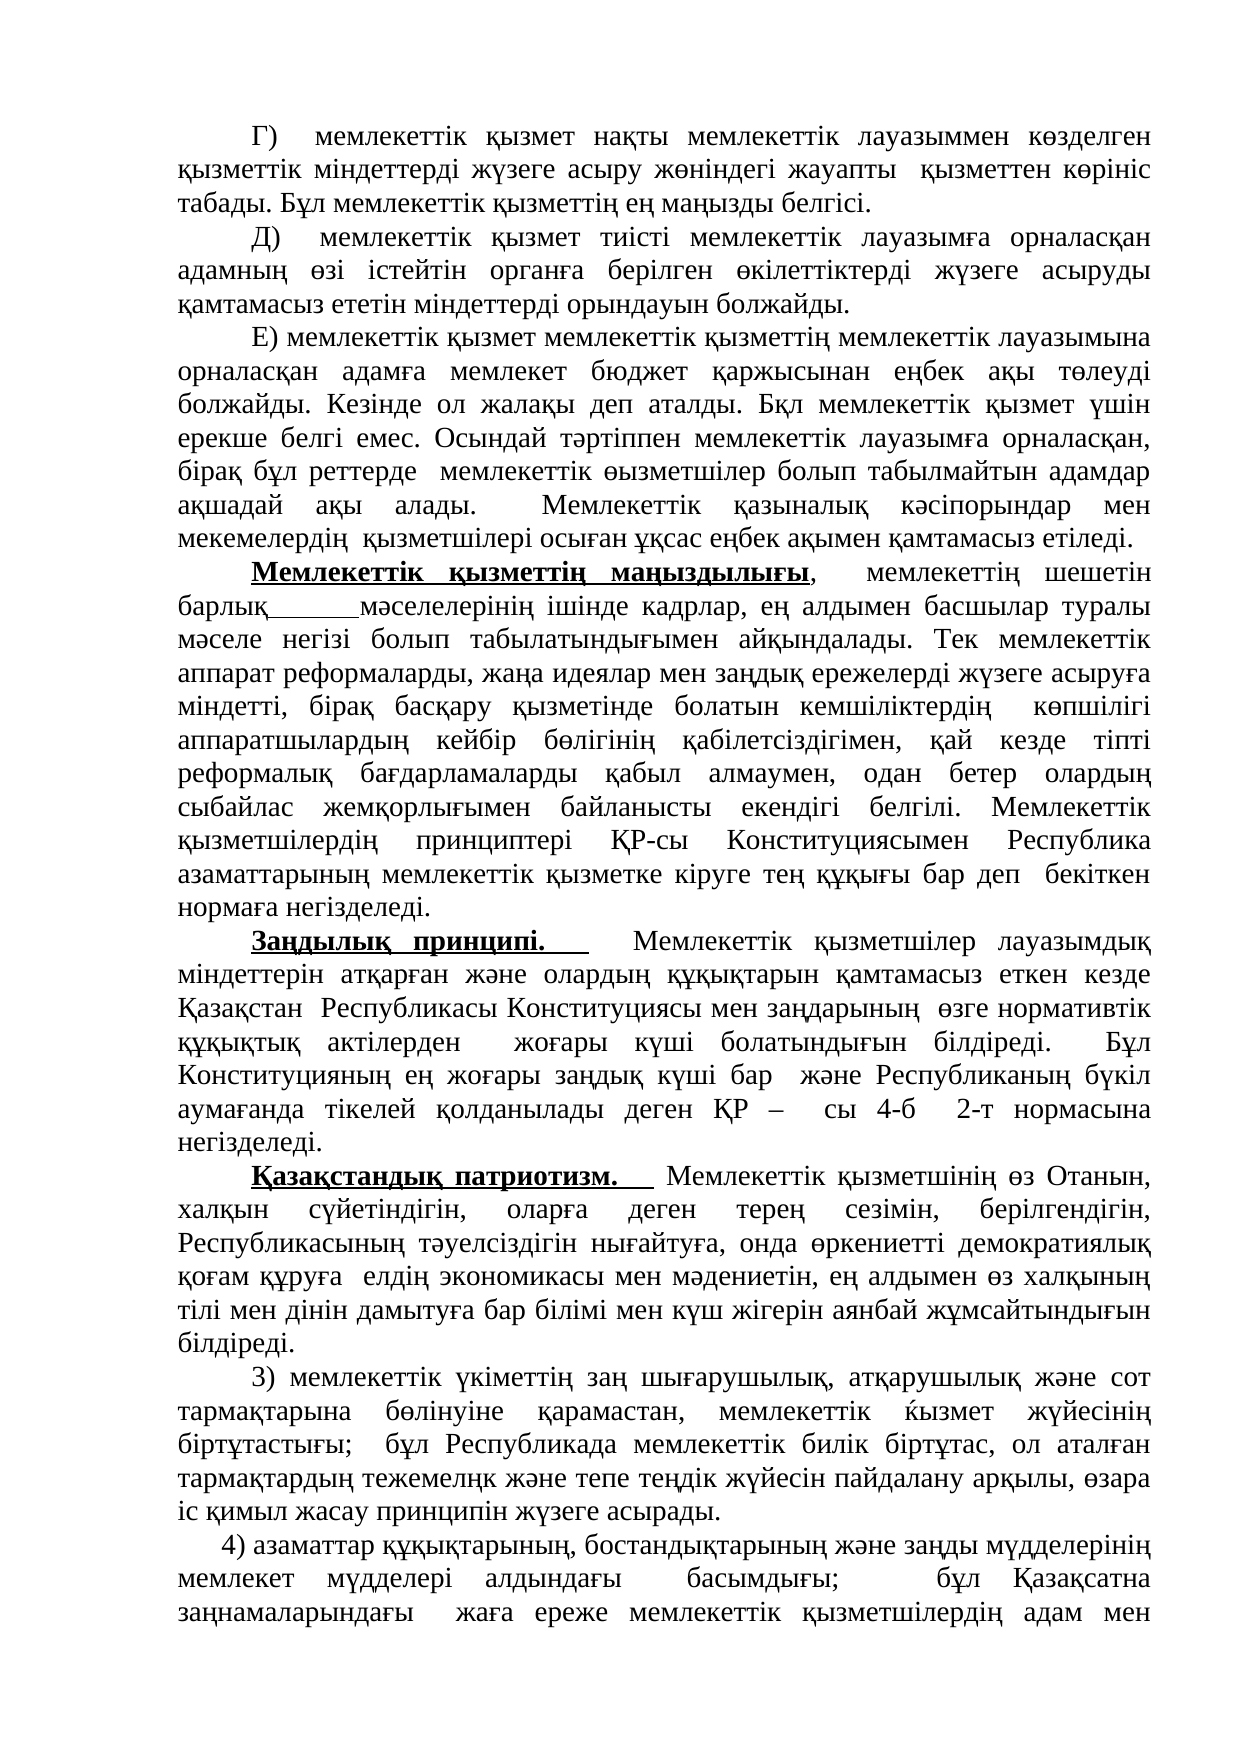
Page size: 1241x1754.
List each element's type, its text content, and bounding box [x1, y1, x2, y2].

text Мемлекеттік қызметтің маңыздылығы, мемлекеттің шешетін барлық мәселелерінің ішінде кадрлар, ең алдымен басшылар туралы мәселе негізі болып табылатындығымен айқындалады. Тек мемлекеттік аппарат реформаларды, жаңа идеялар мен заңдық ережелерді жүзеге асыруға міндетті, бірақ басқару қызметінде болатын кемшіліктердің көпшілігі аппаратшылардың кейбір бөлігінің қабілетсіздігімен, қай кезде тіпті реформалық бағдарламаларды қабыл алмаумен, одан бетер олардың сыбайлас жемқорлығымен байланысты екендігі белгілі. Мемлекеттік қызметшілердің принциптері ҚР-сы Конституциясымен Республика азаматтарының мемлекеттік қызметке кіруге тең құқығы бар деп бекіткен нормаға негізделеді. [177, 554, 1152, 923]
text Г) мемлекеттік қызмет нақты мемлекеттік лауазыммен көзделген қызметтік міндеттерді жүзеге асыру жөніндегі жауапты қызметтен көрініс табады. Бұл мемлекеттік қызметтің ең маңызды белгісі. [177, 118, 1152, 219]
text Қазақстандық патриотизм. Мемлекеттік қызметшінің өз Отанын, халқын сүйетіндігін, оларға деген терең сезімін, берілгендігін, Республикасының тәуелсіздігін нығайтуға, онда өркениетті демократиялық қоғам құруға елдің экономикасы мен мәдениетін, ең алдымен өз халқының тілі мен дінін дамытуға бар білімі мен күш жігерін аянбай жұмсайтындығын білдіреді. [177, 1158, 1152, 1359]
text 3) мемлекеттiк үкiметтiң заң шығарушылық, атқарушылық және сот тармақтарына бөлiнуiне қарамастан, мемлекеттiк ќызмет жүйесiнiң бiртұтастығы; бұл Республикада мемлекеттік билік біртұтас, ол аталған тармақтардың тежемелңк және тепе теңдік жүйесін пайдалану арқылы, өзара іс қимыл жасау принципін жүзеге асырады. [177, 1359, 1152, 1527]
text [177, 1527, 1152, 1627]
text Е) мемлекеттік қызмет мемлекеттік қызметтің мемлекеттік лауазымына орналасқан адамға мемлекет бюджет қаржысынан еңбек ақы төлеуді болжайды. Кезінде ол жалақы деп аталды. Бқл мемлекеттік қызмет үшін ерекше белгі емес. Осындай тәртіппен мемлекеттік лауазымға орналасқан, бірақ бұл реттерде мемлекеттік өызметшілер болып табылмайтын адамдар ақшадай ақы алады. Мемлекеттік қазыналық кәсіпорындар мен мекемелердің қызметшілері осыған ұқсас еңбек ақымен қамтамасыз етіледі. [177, 319, 1152, 554]
text Заңдылық принципі. Мемлекеттік қызметшілер лауазымдық міндеттерін атқарған және олардың құқықтарын қамтамасыз еткен кезде Қазақстан Республикасы Конституциясы мен заңдарының өзге нормативтік құқықтық актілерден жоғары күші болатындығын білдіреді. Бұл Конституцияның ең жоғары заңдық күші бар және Республиканың бүкіл аумағанда тікелей қолданылады деген ҚР – сы 4-б 2-т нормасына негізделеді. [177, 923, 1152, 1158]
text Д) мемлекеттік қызмет тиісті мемлекеттік лауазымға орналасқан адамның өзі істейтін органға берілген өкілеттіктерді жүзеге асыруды қамтамасыз ететін міндеттерді орындауын болжайды. [177, 219, 1152, 319]
